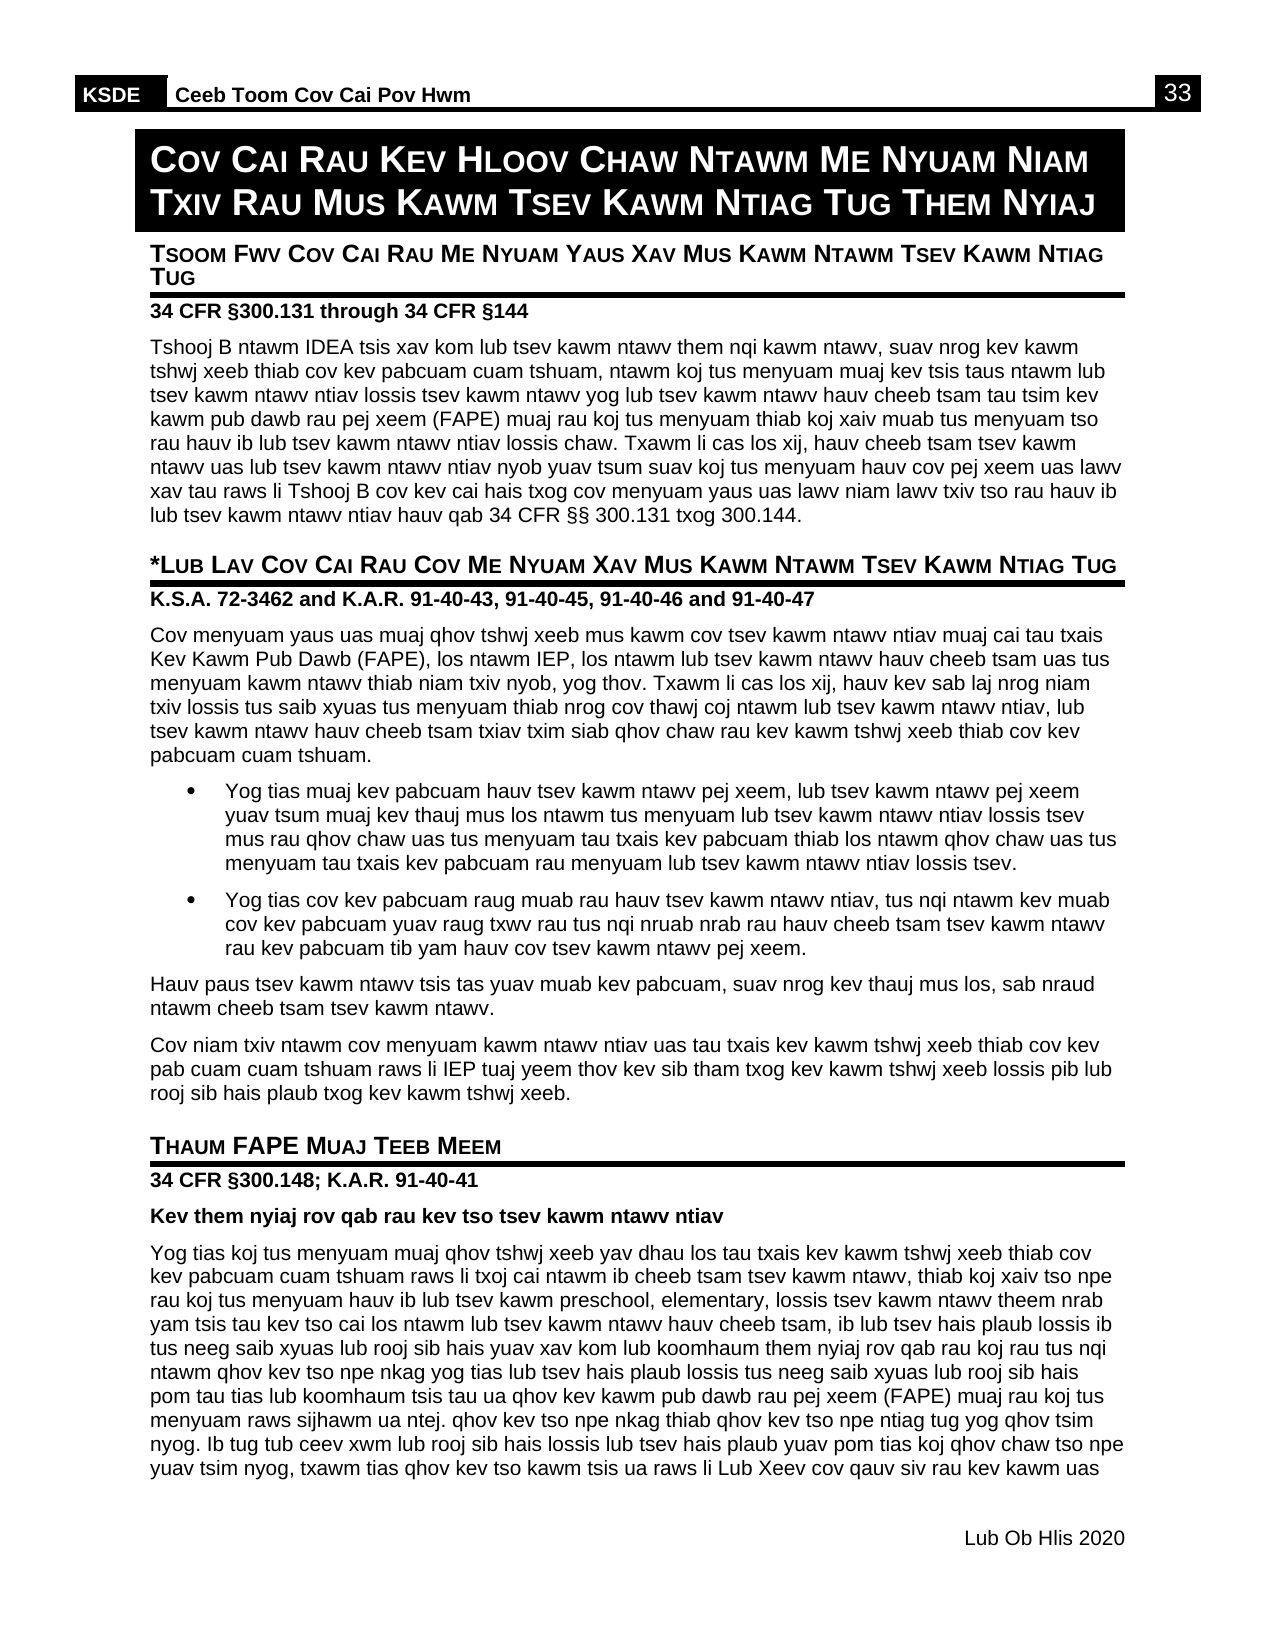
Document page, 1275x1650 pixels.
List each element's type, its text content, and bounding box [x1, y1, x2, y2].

text Cov menyuam yaus uas muaj qhov tshwj xeeb mus kawm cov tsev kawm ntawv ntiav muaj cai tau txais Kev Kawm Pub Dawb (FAPE), los ntawm IEP, los ntawm lub tsev kawm ntawv hauv cheeb tsam uas tus menyuam kawm ntawv thiab niam txiv nyob, yog thov. Txawm li cas los xij, hauv kev sab laj nrog niam txiv lossis tus saib xyuas tus menyuam thiab nrog cov thawj coj ntawm lub tsev kawm ntawv ntiav, lub tsev kawm ntawv hauv cheeb tsam txiav txim siab qhov chaw rau kev kawm tshwj xeeb thiab cov kev pabcuam cuam tshuam. [150, 623, 1125, 767]
subtitle Cov Cai Rau Kev Hloov Chaw Ntawm Me Nyuam Niam Txiv Rau Mus Kawm Tsev Kawm Ntiag Tug Them Nyiaj [142, 135, 1125, 226]
list Yog tias cov kev pabcuam raug muab rau hauv tsev kawm ntawv ntiav, tus nqi ntawm kev muab cov kev pabcuam yuav raug txwv rau tus nqi nruab nrab rau hauv cheeb tsam tsev kawm ntawv rau kev pabcuam tib yam hauv cov tsev kawm ntawv pej xeem. [187, 888, 1125, 960]
subtitle *Lub Lav Cov Cai Rau Cov Me Nyuam Xav Mus Kawm Ntawm Tsev Kawm Ntiag Tug [150, 555, 1125, 580]
subtitle Tsoom Fwv Cov Cai Rau Me Nyuam Yaus Xav Mus Kawm Ntawm Tsev Kawm Ntiag Tug [150, 244, 1125, 292]
text K.S.A. 72-3462 and K.A.R. 91-40-43, 91-40-45, 91-40-46 and 91-40-47 [150, 587, 1125, 611]
text Tshooj B ntawm IDEA tsis xav kom lub tsev kawm ntawv them nqi kawm ntawv, suav nrog kev kawm tshwj xeeb thiab cov kev pabcuam cuam tshuam, ntawm koj tus menyuam muaj kev tsis taus ntawm lub tsev kawm ntawv ntiav lossis tsev kawm ntawv yog lub tsev kawm ntawv hauv cheeb tsam tau tsim kev kawm pub dawb rau pej xeem (FAPE) muaj rau koj tus menyuam thiab koj xaiv muab tus menyuam tso rau hauv ib lub tsev kawm ntawv ntiav lossis chaw. Txawm li cas los xij, hauv cheeb tsam tsev kawm ntawv uas lub tsev kawm ntawv ntiav nyob yuav tsum suav koj tus menyuam hauv cov pej xeem uas lawv xav tau raws li Tshooj B cov kev cai hais txog cov menyuam yaus uas lawv niam lawv txiv tso rau hauv ib lub tsev kawm ntawv ntiav hauv qab 34 CFR §§ 300.131 txog 300.144. [150, 335, 1125, 527]
text Hauv paus tsev kawm ntawv tsis tas yuav muab kev pabcuam, suav nrog kev thauj mus los, sab nraud ntawm cheeb tsam tsev kawm ntawv. [150, 972, 1125, 1020]
text 34 CFR §300.131 through 34 CFR §144 [150, 298, 1125, 322]
subtitle Thaum FAPE Muaj Teeb Meem [150, 1136, 1125, 1161]
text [150, 1240, 1125, 1480]
text Cov niam txiv ntawm cov menyuam kawm ntawv ntiav uas tau txais kev kawm tshwj xeeb thiab cov kev pab cuam cuam tshuam raws li IEP tuaj yeem thov kev sib tham txog kev kawm tshwj xeeb lossis pib lub rooj sib hais plaub txog kev kawm tshwj xeeb. [150, 1033, 1125, 1104]
text 34 CFR §300.148; K.A.R. 91-40-41 [150, 1167, 1125, 1191]
list Yog tias muaj kev pabcuam hauv tsev kawm ntawv pej xeem, lub tsev kawm ntawv pej xeem yuav tsum muaj kev thauj mus los ntawm tus menyuam lub tsev kawm ntawv ntiav lossis tsev mus rau qhov chaw uas tus menyuam tau txais kev pabcuam thiab los ntawm qhov chaw uas tus menyuam tau txais kev pabcuam rau menyuam lub tsev kawm ntawv ntiav lossis tsev. [187, 779, 1125, 875]
subtitle Kev them nyiaj rov qab rau kev tso tsev kawm ntawv ntiav [150, 1204, 1125, 1228]
